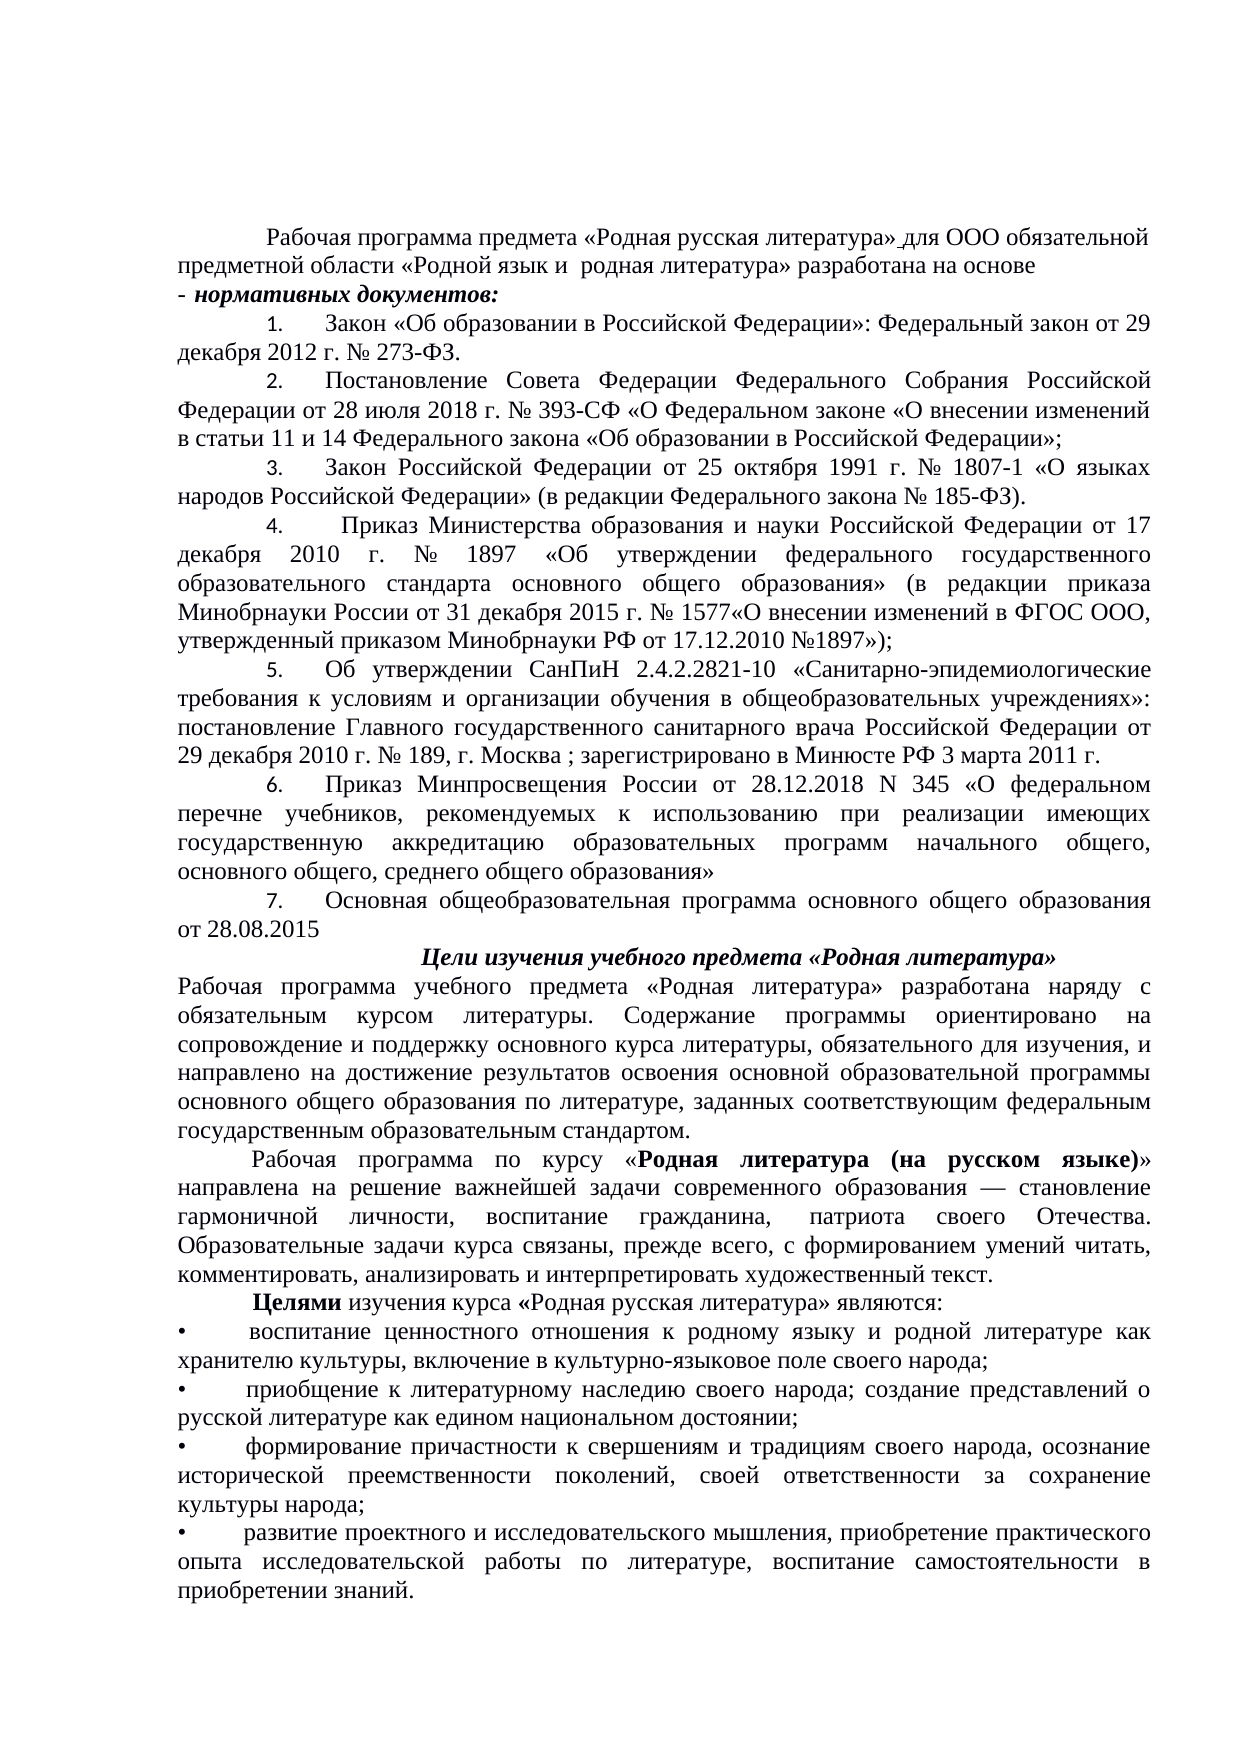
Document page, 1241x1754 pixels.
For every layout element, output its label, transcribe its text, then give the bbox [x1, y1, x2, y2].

text Рабочая программа предмета «Родная русская литература» для ООО обязательной предметной области «Родной язык и родная литература» разработана на основе [177, 222, 1152, 279]
list Постановление Совета Федерации Федерального Собрания Российской Федерации от 28 июля 2018 г. № 393-СФ «О Федеральном законе «О внесении изменений в статьи 11 и 14 Федерального закона «Об образовании в Российской Федерации»; [177, 366, 1152, 452]
text Рабочая программа по курсу «Родная литература (на русском языке)» направлена на решение важнейшей задачи современного образования — становление гармоничной личности, воспитание гражданина, патриота своего Отечества. Образовательные задачи курса связаны, прежде всего, с формированием умений читать, комментировать, анализировать и интерпретировать художественный текст. [177, 1144, 1152, 1287]
text • развитие проектного и исследовательского мышления, приобретение практического опыта исследовательской работы по литературе, воспитание самостоятельности в приобретении знаний. [177, 1517, 1152, 1604]
text • воспитание ценностного отношения к родному языку и родной литературе как хранителю культуры, включение в культурно-языковое поле своего народа; [177, 1316, 1152, 1374]
text - нормативных документов: [177, 279, 1152, 308]
text Рабочая программа учебного предмета «Родная литература» разработана наряду с обязательным курсом литературы. Содержание программы ориентировано на сопровождение и поддержку основного курса литературы, обязательного для изучения, и направлено на достижение результатов освоения основной образовательной программы основного общего образования по литературе, заданных соответствующим федеральным государственным образовательным стандартом. [177, 971, 1152, 1144]
text Целями изучения курса «Родная русская литература» являются: [177, 1287, 1152, 1316]
list Закон Российской Федерации от 25 октября 1991 г. № 1807-1 «О языках народов Российской Федерации» (в редакции Федерального закона № 185-ФЗ). [177, 452, 1152, 510]
list Об утверждении СанПиН 2.4.2.2821-10 «Санитарно-эпидемиологические требования к условиям и организации обучения в общеобразовательных учреждениях»: постановление Главного государственного санитарного врача Российской Федерации от 29 декабря 2010 г. № 189, г. Москва ; зарегистрировано в Минюсте РФ 3 марта 2011 г. [177, 654, 1152, 769]
text • формирование причастности к свершениям и традициям своего народа, осознание исторической преемственности поколений, своей ответственности за сохранение культуры народа; [177, 1431, 1152, 1517]
list Закон «Об образовании в Российской Федерации»: Федеральный закон от 29 декабря 2012 г. № 273-ФЗ. [177, 308, 1152, 366]
text • приобщение к литературному наследию своего народа; создание представлений о русской литературе как едином национальном достоянии; [177, 1374, 1152, 1431]
list Основная общеобразовательная программа основного общего образования от 28.08.2015 [177, 885, 1152, 942]
list Приказ Министерства образования и науки Российской Федерации от 17 декабря 2010 г. № 1897 «Об утверждении федерального государственного образовательного стандарта основного общего образования» (в редакции приказа Минобрнауки России от 31 декабря 2015 г. № 1577«О внесении изменений в ФГОС ООО, утвержденный приказом Минобрнауки РФ от 17.12.2010 №1897»); [177, 510, 1152, 654]
list Приказ Минпросвещения России от 28.12.2018 N 345 «О федеральном перечне учебников, рекомендуемых к использованию при реализации имеющих государственную аккредитацию образовательных программ начального общего, основного общего, среднего общего образования» [177, 769, 1152, 885]
text Цели изучения учебного предмета «Родная литература» [177, 942, 1152, 971]
